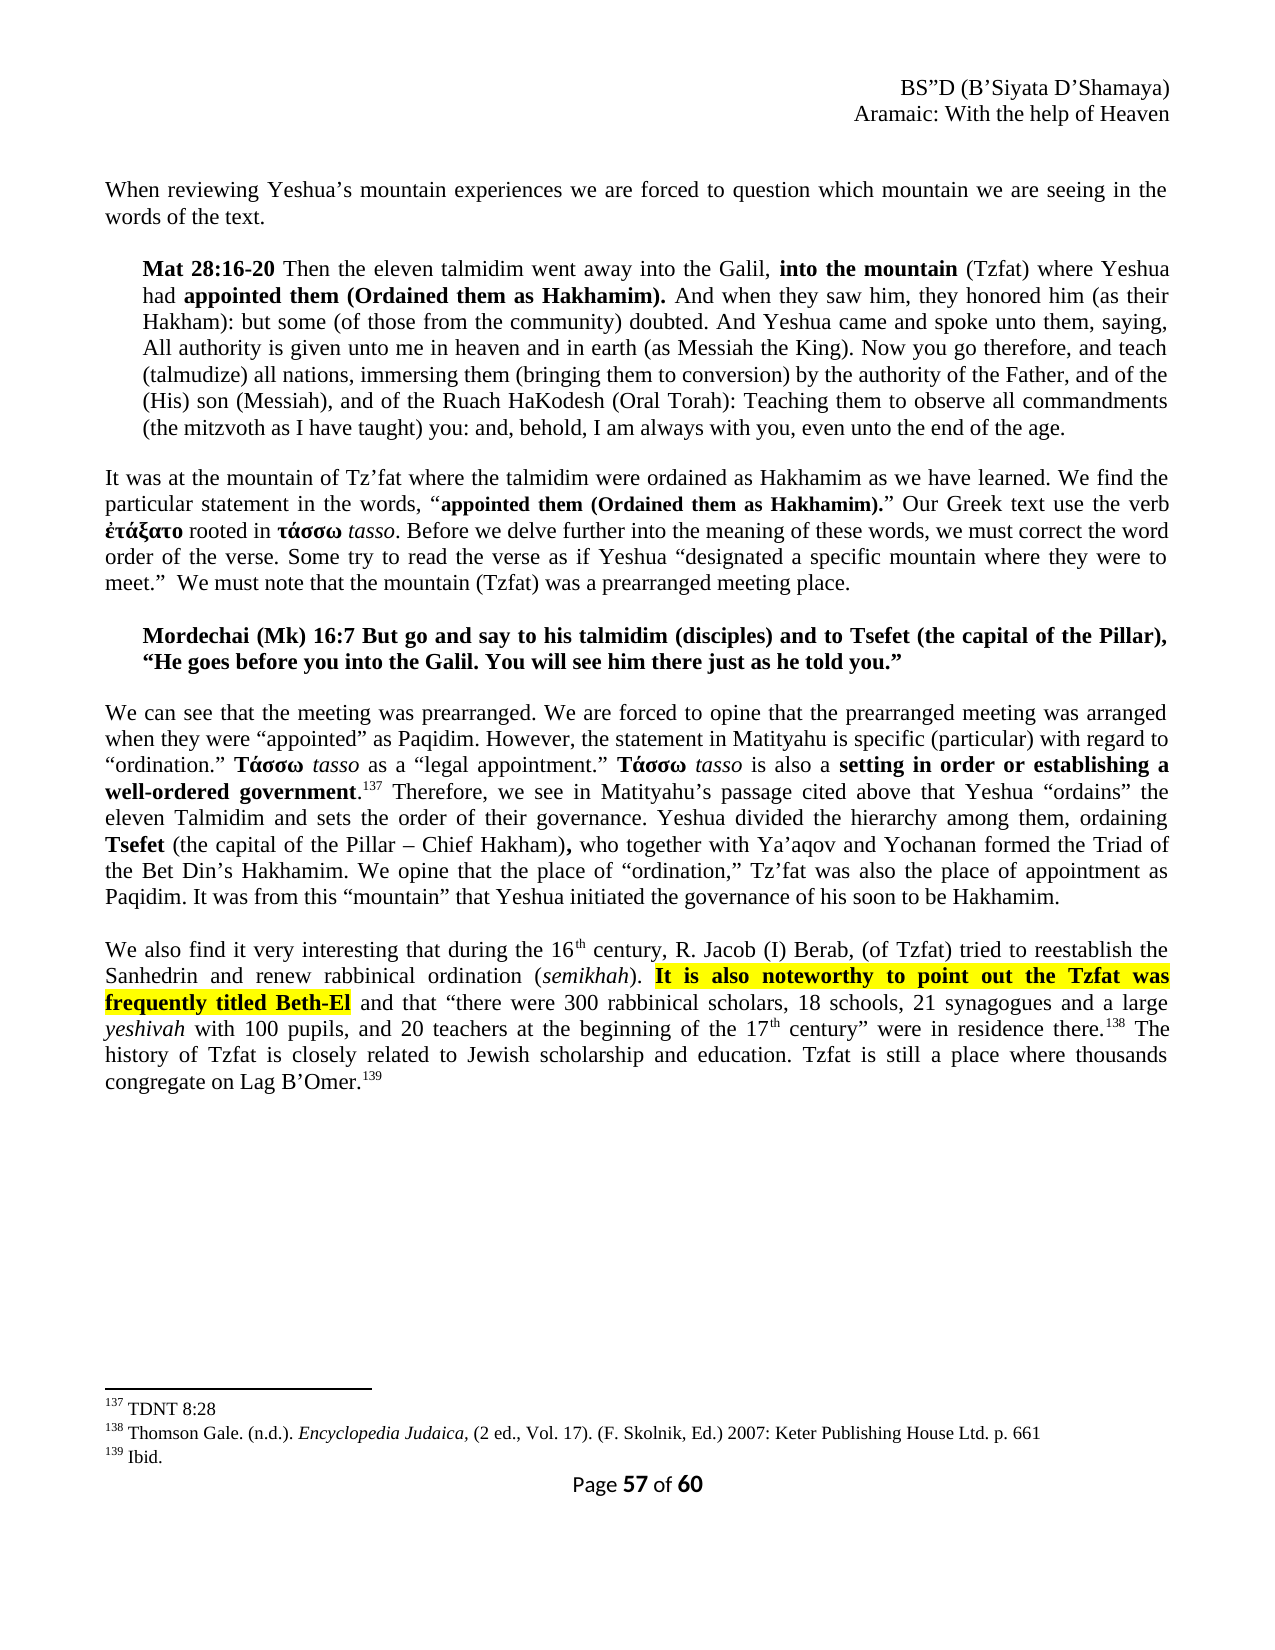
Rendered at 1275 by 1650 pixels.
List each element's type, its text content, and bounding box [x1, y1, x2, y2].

text It was at the mountain of Tz’fat where the talmidim were ordained as Hakhamim as we have learned. We find the particular statement in the words, “appointed them (Ordained them as Hakhamim).” Our Greek text use the verb ἐτάξατο rooted in τάσσω tasso. Before we delve further into the meaning of these words, we must correct the word order of the verse. Some try to read the verse as if Yeshua “designated a specific mountain where they were to meet.” We must note that the mountain (Tzfat) was a prearranged meeting place. [105, 464, 1170, 596]
text We can see that the meeting was prearranged. We are forced to opine that the prearranged meeting was arranged when they were “appointed” as Paqidim. However, the statement in Matityahu is specific (particular) with regard to “ordination.” Tάσσω tasso as a “legal appointment.” Tάσσω tasso is also a setting in order or establishing a well-ordered government. Therefore, we see in Matityahu’s passage cited above that Yeshua “ordains” the eleven Talmidim and sets the order of their governance. Yeshua divided the hierarchy among them, ordaining Tsefet (the capital of the Pillar – Chief Hakham), who together with Ya’aqov and Yochanan formed the Triad of the Bet Din’s Hakhamim. We opine that the place of “ordination,” Tz’fat was also the place of appointment as Paqidim. It was from this “mountain” that Yeshua initiated the governance of his soon to be Hakhamim. [105, 699, 1170, 910]
text We also find it very interesting that during the 16th century, R. Jacob (I) Berab, (of Tzfat) tried to reestablish the Sanhedrin and renew rabbinical ordination (semikhah). It is also noteworthy to point out the Tzfat was frequently titled Beth-El and that “there were 300 rabbinical scholars, 18 schools, 21 synagogues and a large yeshivah with 100 pupils, and 20 teachers at the beginning of the 17th century” were in residence there. The history of Tzfat is closely related to Jewish scholarship and education. Tzfat is still a place where thousands congregate on Lag B’Omer. [105, 936, 1170, 1094]
text When reviewing Yeshua’s mountain experiences we are forced to question which mountain we are seeing in the words of the text. [105, 176, 1170, 229]
text Mat 28:16-20 Then the eleven talmidim went away into the Galil, into the mountain (Tzfat) where Yeshua had appointed them (Ordained them as Hakhamim). And when they saw him, they honored him (as their Hakham): but some (of those from the community) doubted. And Yeshua came and spoke unto them, saying, All authority is given unto me in heaven and in earth (as Messiah the King). Now you go therefore, and teach (talmudize) all nations, immersing them (bringing them to conversion) by the authority of the Father, and of the (His) son (Messiah), and of the Ruach HaKodesh (Oral Torah): Teaching them to observe all commandments (the mitzvoth as I have taught) you: and, behold, I am always with you, even unto the end of the age. [142, 255, 1170, 440]
text Mordechai (Mk) 16:7 But go and say to his talmidim (disciples) and to Tsefet (the capital of the Pillar), “He goes before you into the Galil. You will see him there just as he told you.” [142, 622, 1170, 675]
